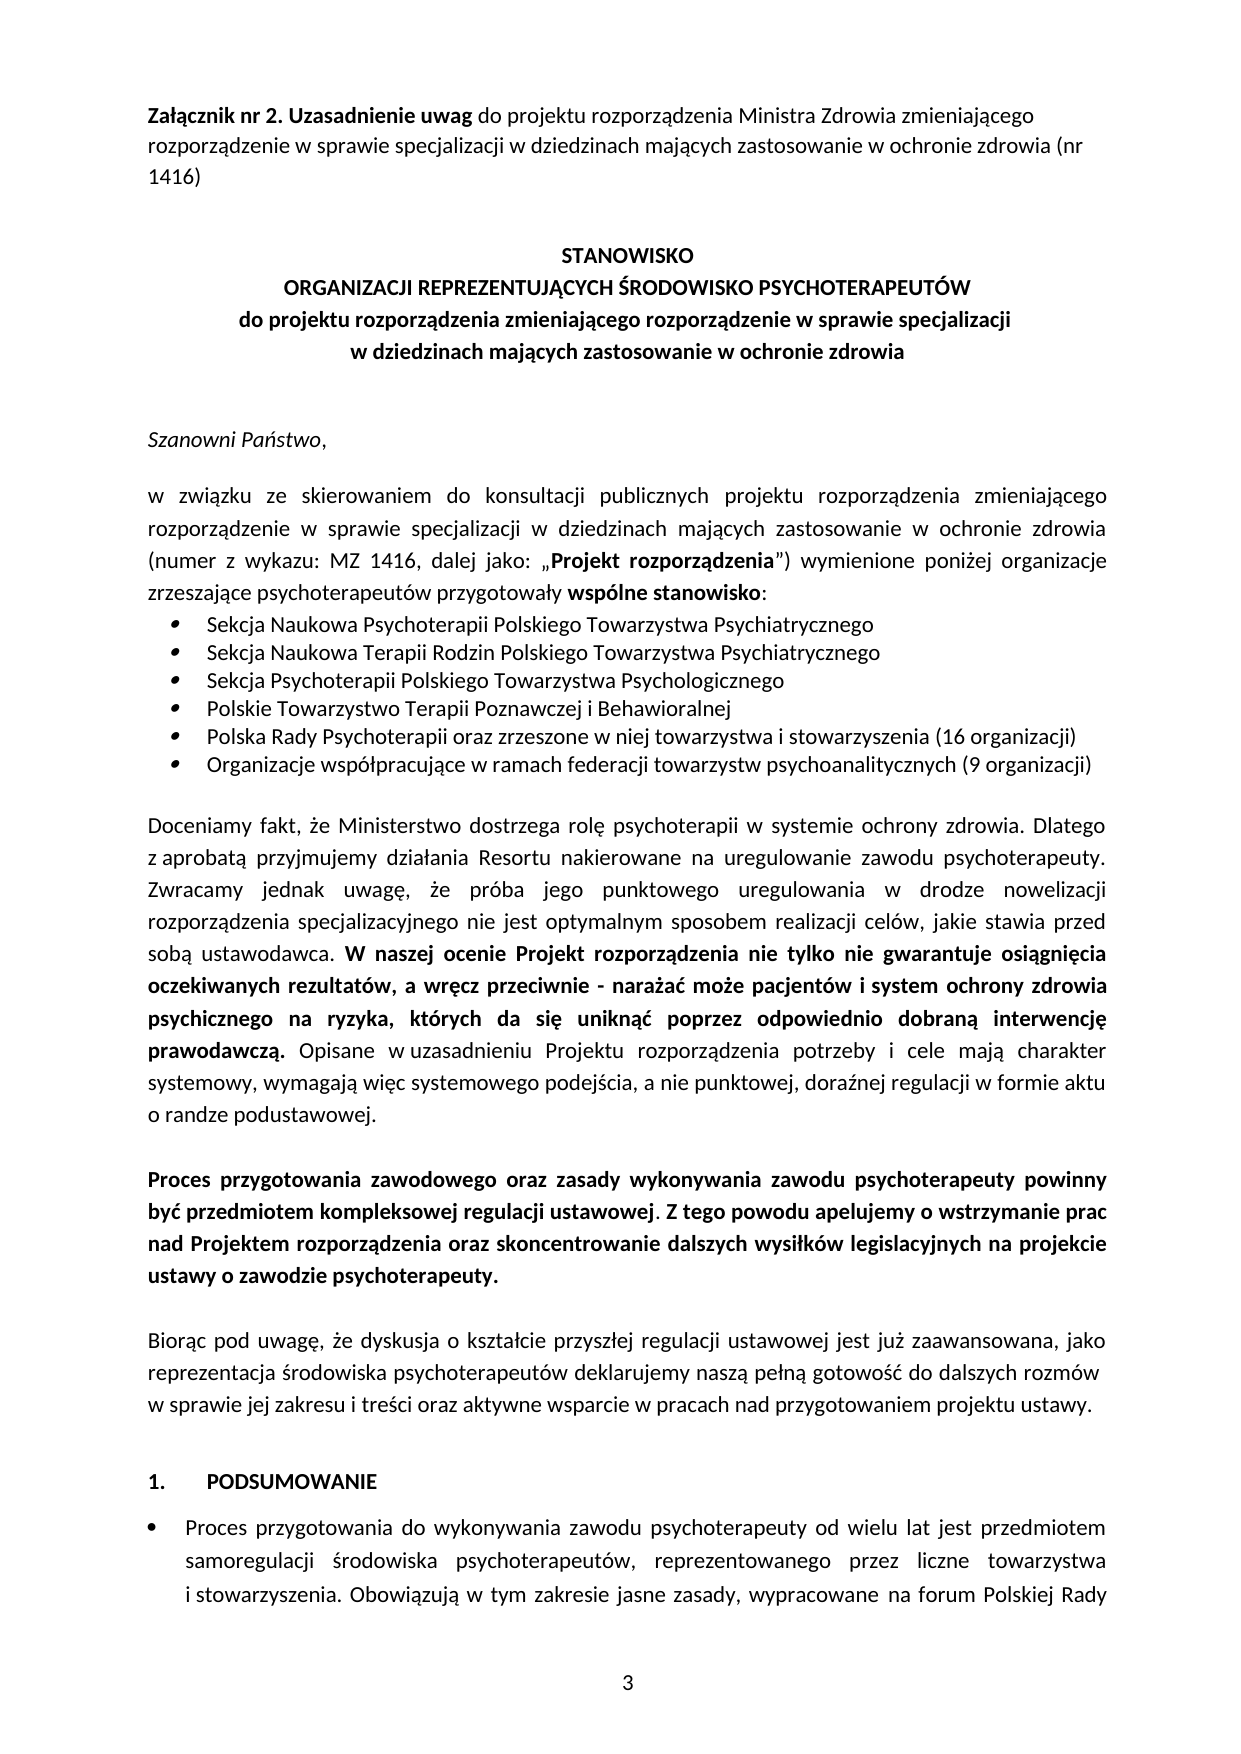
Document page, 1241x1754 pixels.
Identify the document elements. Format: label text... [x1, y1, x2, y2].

list Sekcja Psychoterapii Polskiego Towarzystwa Psychologicznego [169, 666, 1107, 694]
text STANOWISKO [148, 241, 1107, 269]
list Polska Rady Psychoterapii oraz zrzeszone w niej towarzystwa i stowarzyszenia (16 organizacji) [169, 722, 1107, 751]
list Sekcja Naukowa Psychoterapii Polskiego Towarzystwa Psychiatrycznego [169, 610, 1107, 638]
text do projektu rozporządzenia zmieniającego rozporządzenie w sprawie specjalizacji w dziedzinach mających zastosowanie w ochronie zdrowia [148, 305, 1107, 365]
text w związku ze skierowaniem do konsultacji publicznych projektu rozporządzenia zmieniającego rozporządzenie w sprawie specjalizacji w dziedzinach mających zastosowanie w ochronie zdrowia (numer z wykazu: MZ 1416, dalej jako: „Projekt rozporządzenia”) wymienione poniżej organizacje zrzeszające psychoterapeutów przygotowały wspólne stanowisko: [148, 482, 1107, 606]
text Doceniamy fakt, że Ministerstwo dostrzega rolę psychoterapii w systemie ochrony zdrowia. Dlatego z aprobatą przyjmujemy działania Resortu nakierowane na uregulowanie zawodu psychoterapeuty. Zwracamy jednak uwagę, że próba jego punktowego uregulowania w drodze nowelizacji rozporządzenia specjalizacyjnego nie jest optymalnym sposobem realizacji celów, jakie stawia przed sobą ustawodawca. W naszej ocenie Projekt rozporządzenia nie tylko nie gwarantuje osiągnięcia oczekiwanych rezultatów, a wręcz przeciwnie - narażać może pacjentów i system ochrony zdrowia psychicznego na ryzyka, których da się uniknąć poprzez odpowiednio dobraną interwencję prawodawczą. Opisane w uzasadnieniu Projektu rozporządzenia potrzeby i cele mają charakter systemowy, wymagają więc systemowego podejścia, a nie punktowej, doraźnej regulacji w formie aktu o randze podustawowej. [148, 811, 1107, 1128]
text Szanowni Państwo, [148, 426, 1107, 454]
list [148, 1513, 1107, 1608]
list Sekcja Naukowa Terapii Rodzin Polskiego Towarzystwa Psychiatrycznego [169, 638, 1107, 666]
text Proces przygotowania zawodowego oraz zasady wykonywania zawodu psychoterapeuty powinny być przedmiotem kompleksowej regulacji ustawowej. Z tego powodu apelujemy o wstrzymanie prac nad Projektem rozporządzenia oraz skoncentrowanie dalszych wysiłków legislacyjnych na projekcie ustawy o zawodzie psychoterapeuty. [148, 1165, 1107, 1289]
text Załącznik nr 2. Uzasadnienie uwag do projektu rozporządzenia Ministra Zdrowia zmieniającego rozporządzenie w sprawie specjalizacji w dziedzinach mających zastosowanie w ochronie zdrowia (nr 1416) [148, 101, 1107, 190]
list Polskie Towarzystwo Terapii Poznawczej i Behawioralnej [169, 694, 1107, 722]
list Organizacje współpracujące w ramach federacji towarzystw psychoanalitycznych (9 organizacji) [169, 751, 1107, 778]
text ORGANIZACJI REPREZENTUJĄCYCH ŚRODOWISKO PSYCHOTERAPEUTÓW [148, 273, 1107, 301]
list podsumowanie [148, 1467, 1107, 1495]
text Biorąc pod uwagę, że dyskusja o kształcie przyszłej regulacji ustawowej jest już zaawansowana, jako reprezentacja środowiska psychoterapeutów deklarujemy naszą pełną gotowość do dalszych rozmów w sprawie jej zakresu i treści oraz aktywne wsparcie w pracach nad przygotowaniem projektu ustawy. [148, 1326, 1107, 1418]
